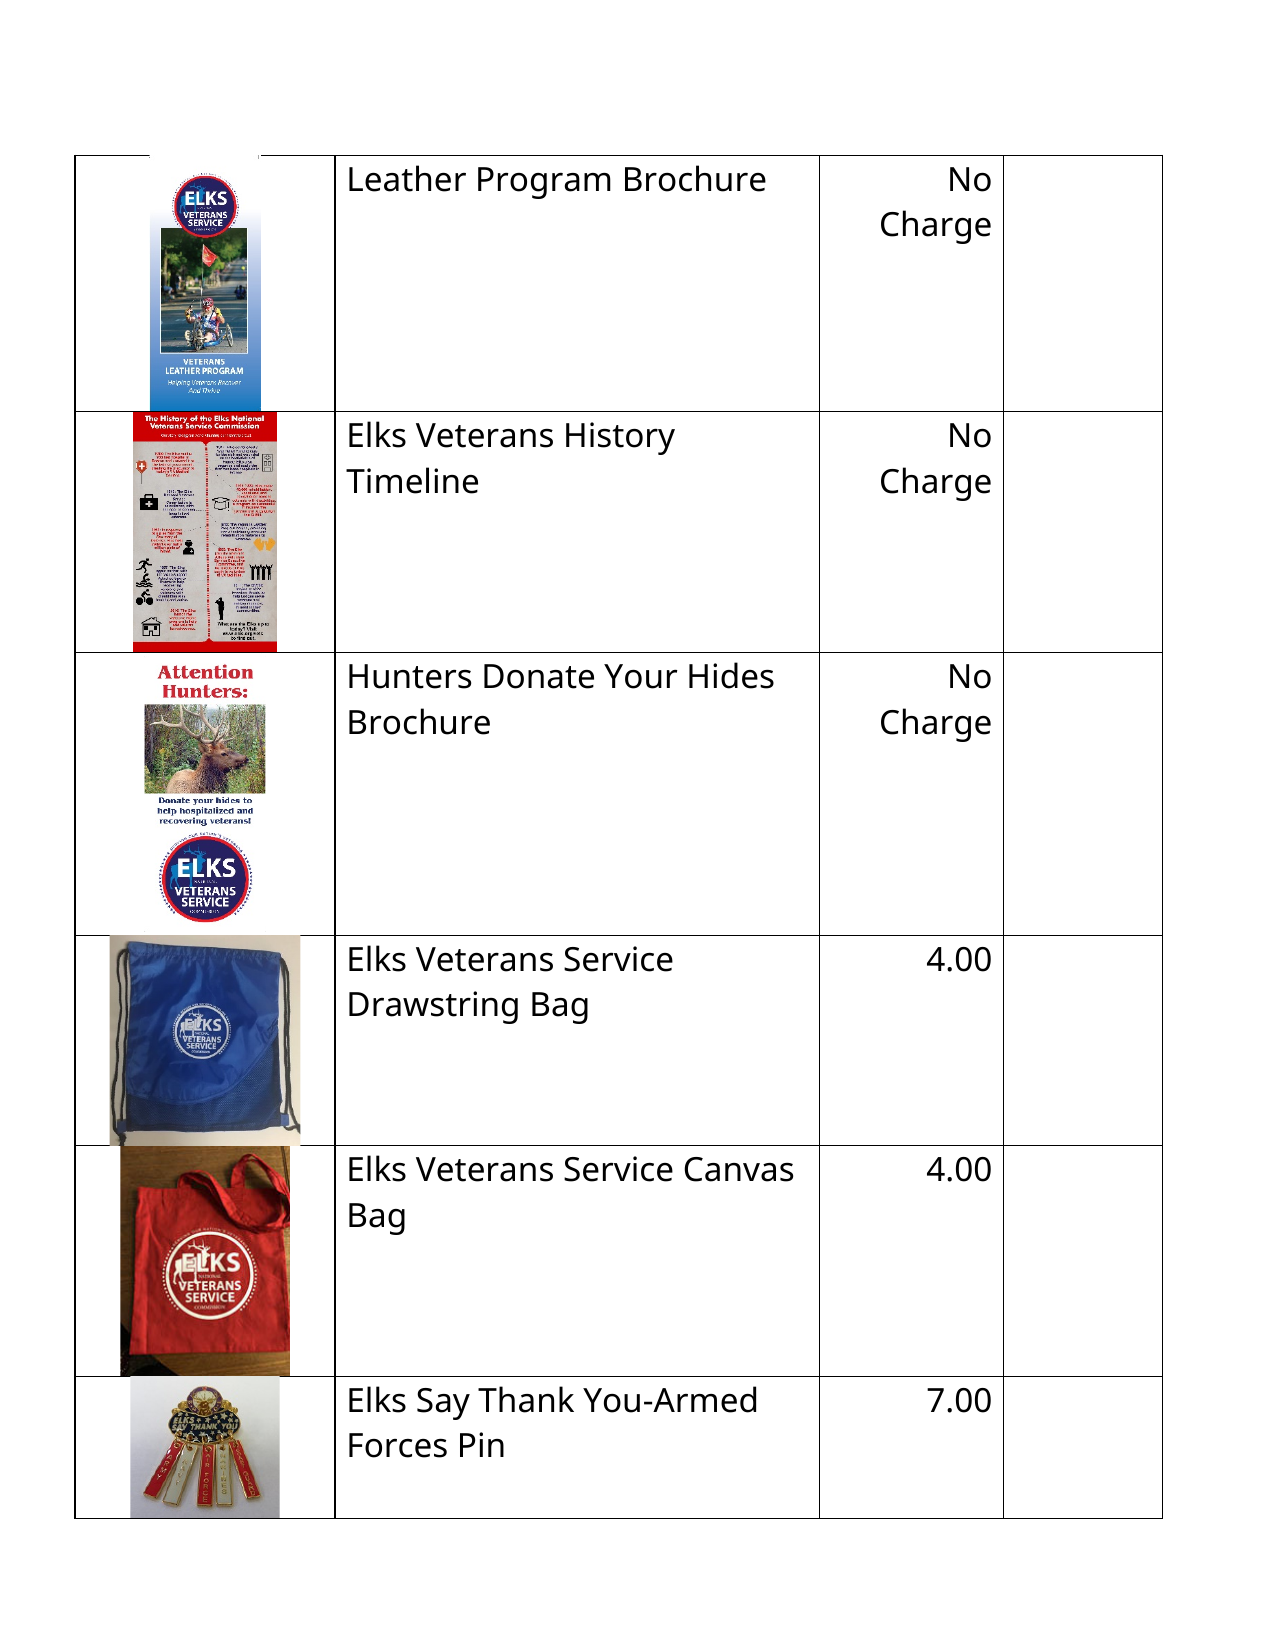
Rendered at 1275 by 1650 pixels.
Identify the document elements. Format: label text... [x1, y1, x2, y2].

table_cell [76, 412, 133, 652]
table_cell [76, 936, 109, 1145]
table_cell 4.00 [820, 1146, 1003, 1376]
table_cell Elks Veterans History Timeline [336, 412, 819, 652]
table_cell No Charge [820, 156, 1003, 411]
table_cell [1004, 412, 1162, 652]
picture [149, 155, 261, 411]
table_cell [1004, 156, 1162, 411]
table_cell [277, 412, 334, 652]
table_cell [76, 156, 149, 411]
table_cell Elks Veterans Service Drawstring Bag [336, 936, 819, 1145]
table_cell Elks Say Thank You-Armed Forces Pin [336, 1377, 819, 1518]
table_cell No Charge [820, 653, 1003, 935]
picture [109, 653, 301, 1518]
table_cell [76, 653, 144, 935]
table_cell [301, 936, 334, 1145]
table_cell No Charge [820, 412, 1003, 652]
table_cell Leather Program Brochure [336, 156, 819, 411]
table_cell [1004, 1377, 1162, 1518]
table_cell [290, 1146, 334, 1376]
picture [133, 412, 277, 652]
table_cell [280, 1377, 334, 1518]
table_cell [261, 156, 334, 411]
table_cell Hunters Donate Your Hides Brochure [336, 653, 819, 935]
table_cell 7.00 [820, 1377, 1003, 1518]
table_cell 4.00 [820, 936, 1003, 1145]
table_cell [266, 653, 334, 935]
table_cell [1004, 936, 1162, 1145]
table_cell [76, 1146, 120, 1376]
table_cell Elks Veterans Service Canvas Bag [336, 1146, 819, 1376]
table_cell [1004, 1146, 1162, 1376]
table_cell [1004, 653, 1162, 935]
table_cell [76, 1377, 130, 1518]
